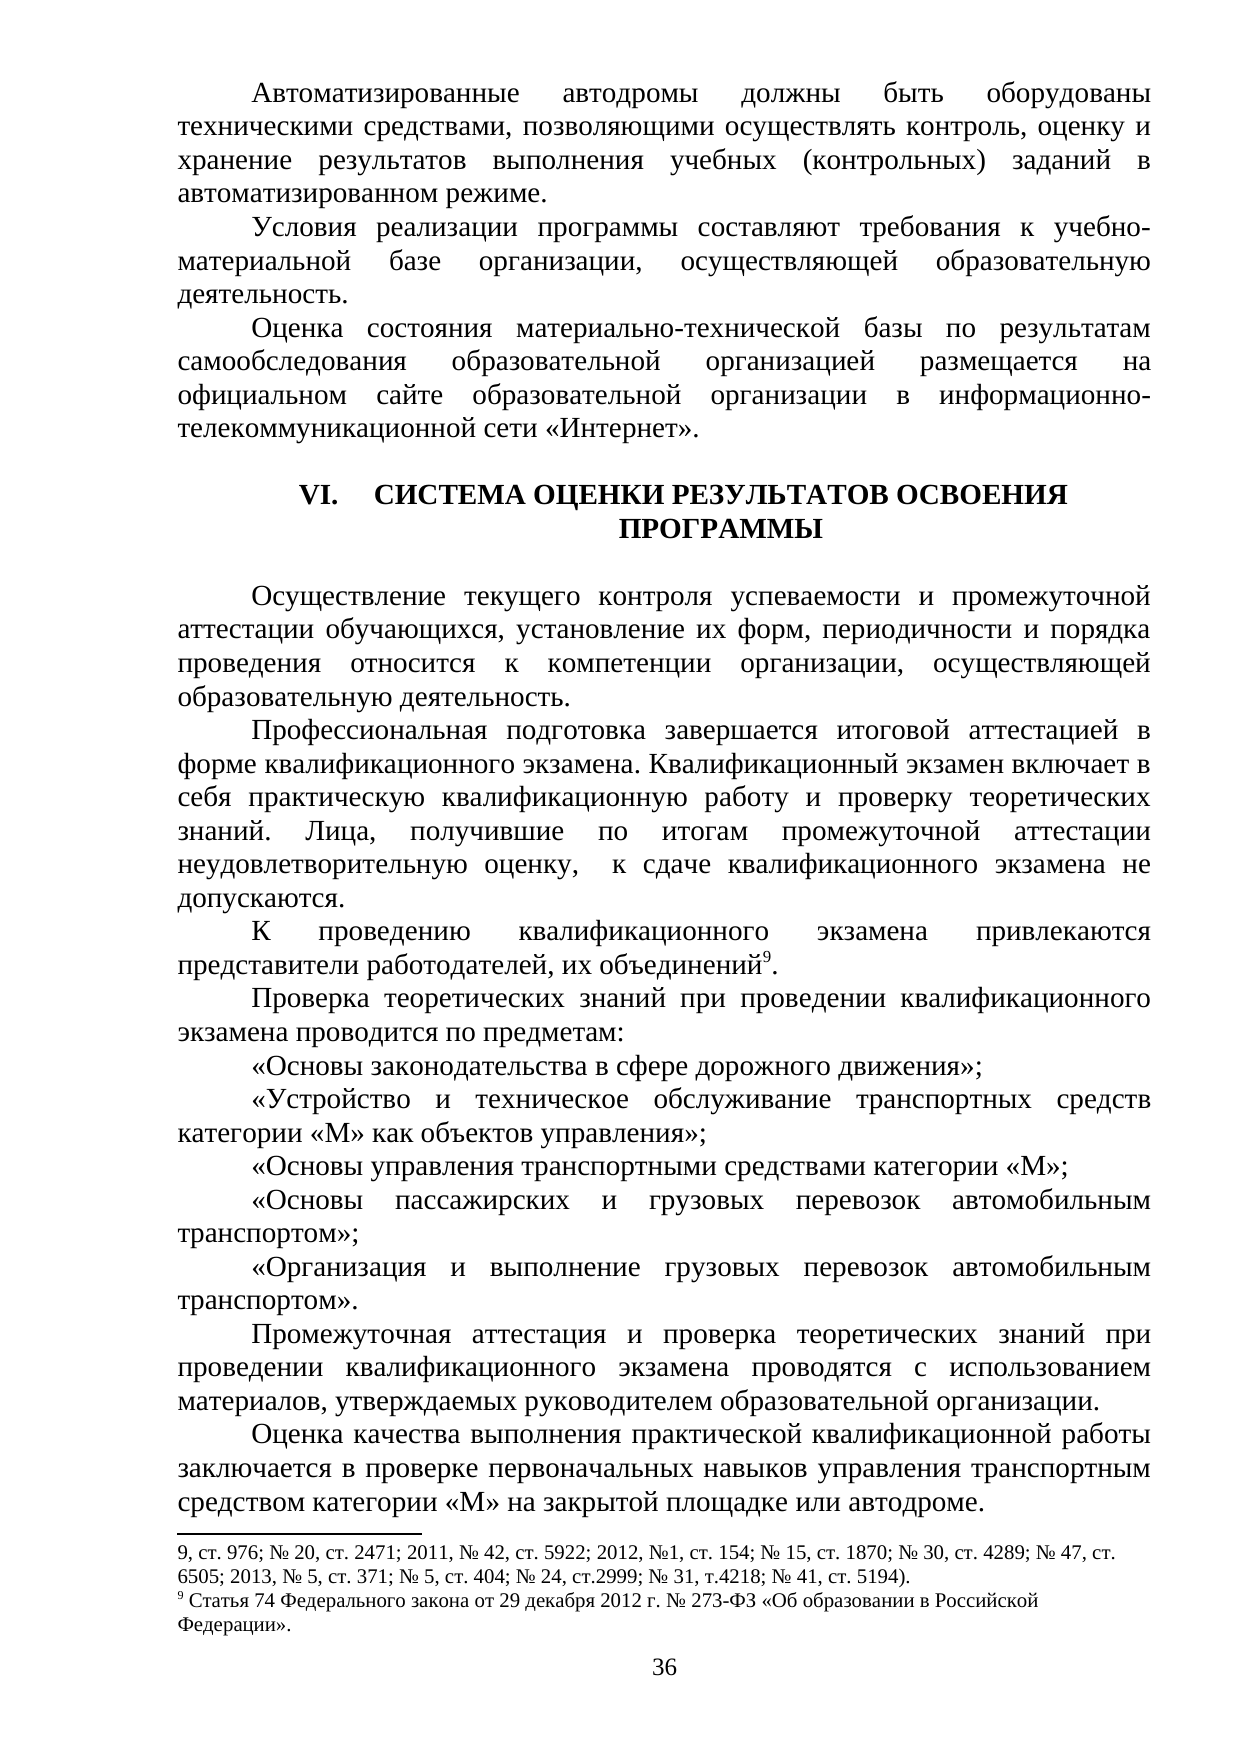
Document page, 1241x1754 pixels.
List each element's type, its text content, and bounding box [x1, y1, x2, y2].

text Оценка состояния материально-технической базы по результатам самообследования образовательной организацией размещается на официальном сайте образовательной организации в информационно-телекоммуникационной сети «Интернет». [177, 310, 1152, 444]
text Промежуточная аттестация и проверка теоретических знаний при проведении квалификационного экзамена проводятся с использованием материалов, утверждаемых руководителем образовательной организации. [177, 1316, 1152, 1417]
text К проведению квалификационного экзамена привлекаются представители работодателей, их объединений. [177, 913, 1152, 981]
text Профессиональная подготовка завершается итоговой аттестацией в форме квалификационного экзамена. Квалификационный экзамен включает в себя практическую квалификационную работу и проверку теоретических знаний. Лица, получившие по итогам промежуточной аттестации неудовлетворительную оценку, к сдаче квалификационного экзамена не допускаются. [177, 712, 1152, 913]
text «Основы законодательства в сфере дорожного движения»; [177, 1048, 1152, 1081]
text «Устройство и техническое обслуживание транспортных средств категории «М» как объектов управления»; [177, 1081, 1152, 1148]
text Автоматизированные автодромы должны быть оборудованы техническими средствами, позволяющими осуществлять контроль, оценку и хранение результатов выполнения учебных (контрольных) заданий в автоматизированном режиме. [177, 75, 1152, 209]
text Осуществление текущего контроля успеваемости и промежуточной аттестации обучающихся, установление их форм, периодичности и порядка проведения относится к компетенции организации, осуществляющей образовательную деятельность. [177, 578, 1152, 712]
text Проверка теоретических знаний при проведении квалификационного экзамена проводится по предметам: [177, 981, 1152, 1048]
list СИСТЕМА ОЦЕНКИ РЕЗУЛЬТАТОВ ОСВОЕНИЯ ПРОГРАММЫ [215, 477, 1152, 544]
text Условия реализации программы составляют требования к учебно-материальной базе организации, осуществляющей образовательную деятельность. [177, 209, 1152, 310]
text Оценка качества выполнения практической квалификационной работы заключается в проверке первоначальных навыков управления транспортным средством категории «М» на закрытой площадке или автодроме. [177, 1417, 1152, 1517]
text «Основы пассажирских и грузовых перевозок автомобильным транспортом»; [177, 1182, 1152, 1249]
text «Основы управления транспортными средствами категории «М»; [177, 1148, 1152, 1182]
text «Организация и выполнение грузовых перевозок автомобильным транспортом». [177, 1249, 1152, 1316]
